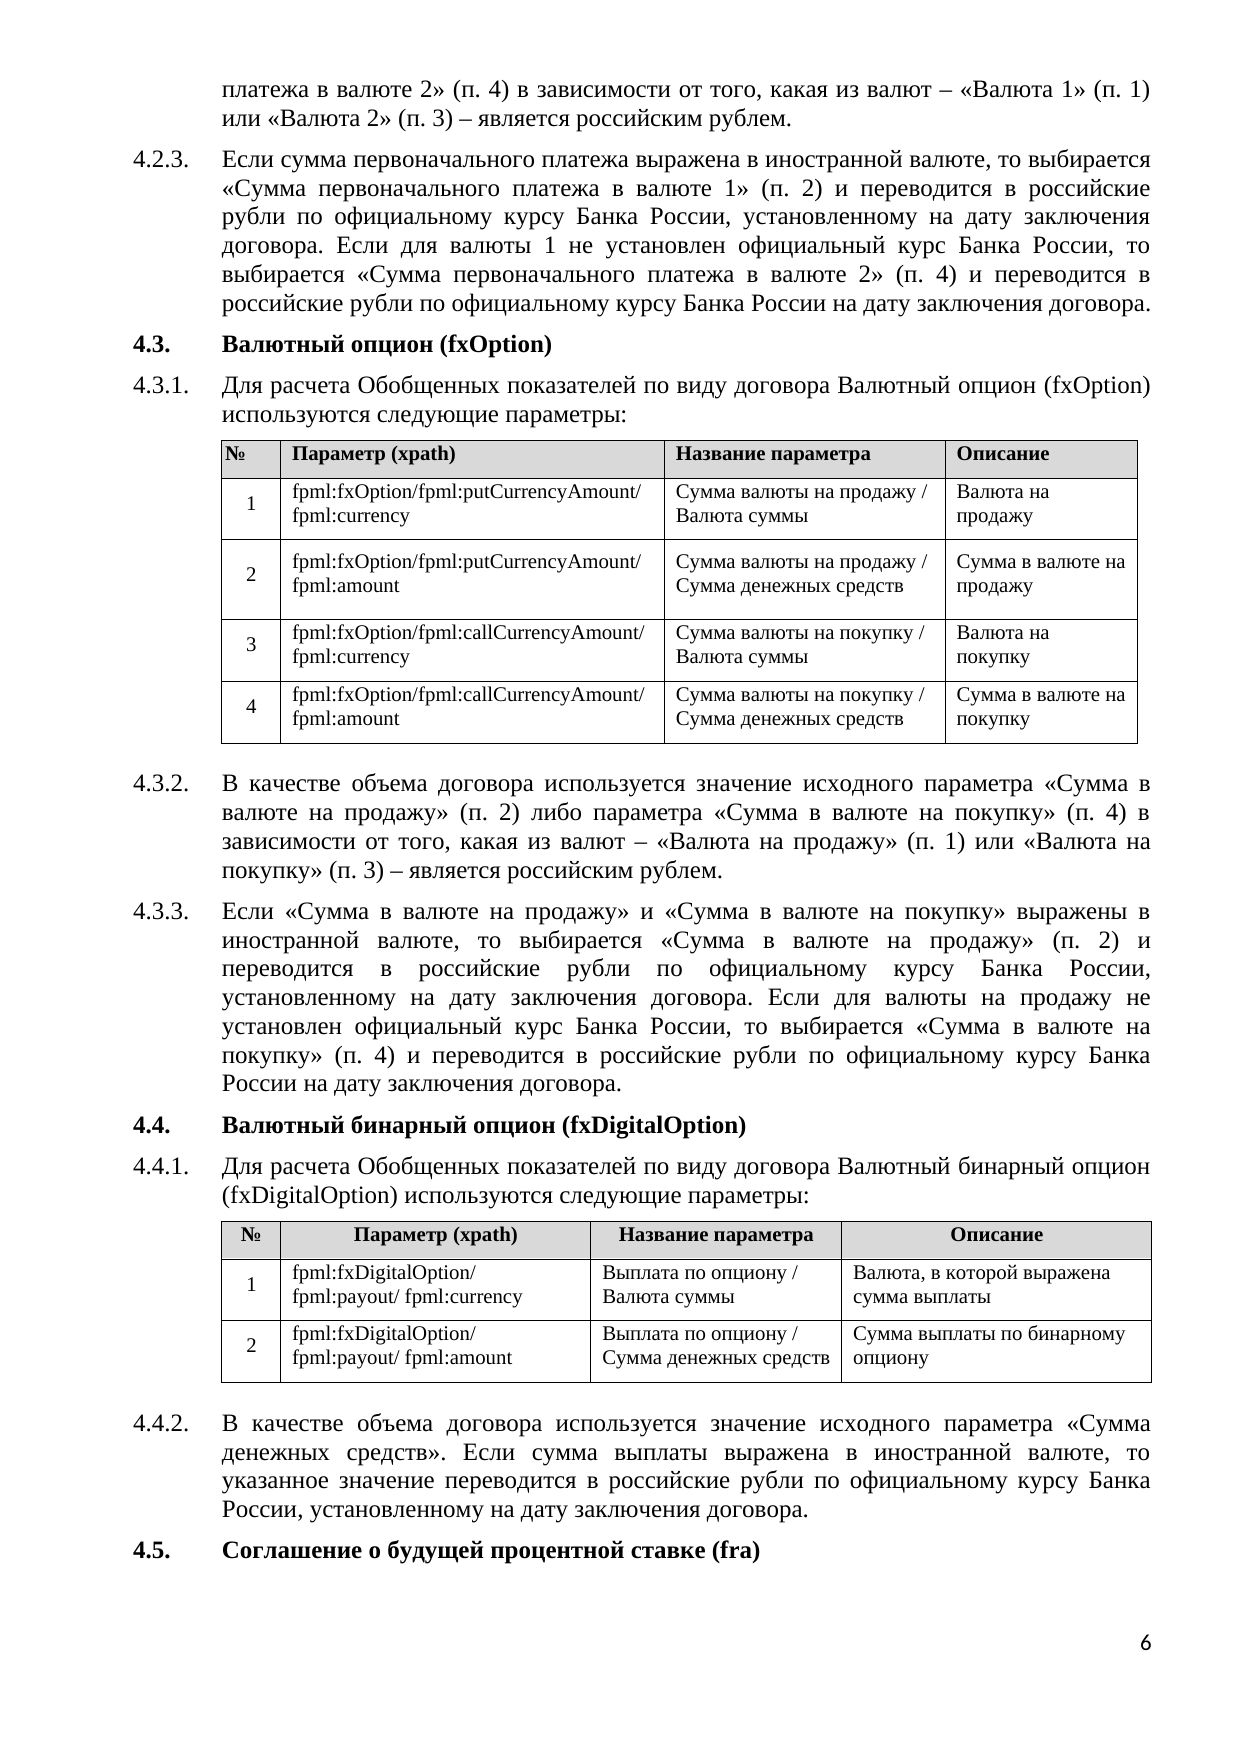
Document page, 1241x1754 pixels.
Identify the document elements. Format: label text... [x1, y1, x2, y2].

table_cell 3 [222, 620, 280, 681]
table_cell 1 [222, 479, 280, 539]
table_cell Сумма в валюте на покупку [946, 682, 1137, 742]
table_cell Выплата по опциону / Сумма денежных средств [591, 1321, 841, 1382]
table_cell Сумма валюты на покупку / Валюта суммы [665, 620, 945, 681]
table_cell 2 [222, 540, 280, 619]
table_cell Валюта на покупку [946, 620, 1137, 681]
list В качестве объема договора используется значение исходного параметра «Сумма в валюте на продажу» (п. 2) либо параметра «Сумма в валюте на покупку» (п. 4) в зависимости от того, какая из валют – «Валюта на продажу» (п. 1) или «Валюта на покупку» (п. 3) – является российским рублем. [133, 768, 1152, 883]
list Для расчета Обобщенных показателей по виду договора Валютный бинарный опцион (fxDigitalOption) используются следующие параметры: [133, 1151, 1152, 1208]
table_cell Выплата по опциону / Валюта суммы [591, 1260, 841, 1320]
table_header Описание [842, 1222, 1151, 1258]
table_header Название параметра [665, 441, 945, 478]
table_cell fpml:fxOption/fpml:callCurrencyAmount/ fpml:currency [281, 620, 664, 681]
list Если сумма первоначального платежа выражена в иностранной валюте, то выбирается «Сумма первоначального платежа в валюте 1» (п. 2) и переводится в российские рубли по официальному курсу Банка России, установленному на дату заключения договора. Если для валюты 1 не установлен официальный курс Банка России, то выбирается «Сумма первоначального платежа в валюте 2» (п. 4) и переводится в российские рубли по официальному курсу Банка России на дату заключения договора. [133, 144, 1152, 316]
list Соглашение о будущей процентной ставке (fra) [133, 1535, 1152, 1564]
table_cell 4 [222, 682, 280, 742]
table_header Параметр (xpath) [281, 441, 664, 478]
list В качестве объема договора используется значение исходного параметра «Сумма денежных средств». Если сумма выплаты выражена в иностранной валюте, то указанное значение переводится в российские рубли по официальному курсу Банка России, установленному на дату заключения договора. [133, 1408, 1152, 1523]
table_cell 1 [222, 1260, 280, 1320]
table_cell 2 [222, 1321, 280, 1382]
table_cell fpml:fxOption/fpml:callCurrencyAmount/ fpml:amount [281, 682, 664, 742]
table_cell Сумма выплаты по бинарному опциону [842, 1321, 1151, 1382]
table_header Название параметра [591, 1222, 841, 1258]
table_cell Сумма в валюте на продажу [946, 540, 1137, 619]
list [133, 74, 1152, 131]
table_cell fpml:fxDigitalOption/fpml:payout/ fpml:amount [281, 1321, 590, 1382]
table_cell Сумма валюты на продажу / Валюта суммы [665, 479, 945, 539]
table_header № [222, 441, 280, 478]
list Для расчета Обобщенных показателей по виду договора Валютный опцион (fxOption) используются следующие параметры: [133, 370, 1152, 428]
table_cell fpml:fxOption/fpml:putCurrencyAmount/ fpml:amount [281, 540, 664, 619]
table_cell Валюта на продажу [946, 479, 1137, 539]
list Валютный бинарный опцион (fxDigitalOption) [133, 1110, 1152, 1138]
table_cell Сумма валюты на продажу / Сумма денежных средств [665, 540, 945, 619]
table_cell Сумма валюты на покупку / Сумма денежных средств [665, 682, 945, 742]
table_cell Валюта, в которой выражена сумма выплаты [842, 1260, 1151, 1320]
table_cell fpml:fxOption/fpml:putCurrencyAmount/ fpml:currency [281, 479, 664, 539]
table_header Параметр (xpath) [281, 1222, 590, 1258]
list Если «Сумма в валюте на продажу» и «Сумма в валюте на покупку» выражены в иностранной валюте, то выбирается «Сумма в валюте на продажу» (п. 2) и переводится в российские рубли по официальному курсу Банка России, установленному на дату заключения договора. Если для валюты на продажу не установлен официальный курс Банка России, то выбирается «Сумма в валюте на покупку» (п. 4) и переводится в российские рубли по официальному курсу Банка России на дату заключения договора. [133, 896, 1152, 1097]
table_cell fpml:fxDigitalOption/fpml:payout/ fpml:currency [281, 1260, 590, 1320]
table_header Описание [946, 441, 1137, 478]
table_header № [222, 1222, 280, 1258]
list Валютный опцион (fxOption) [133, 329, 1152, 358]
